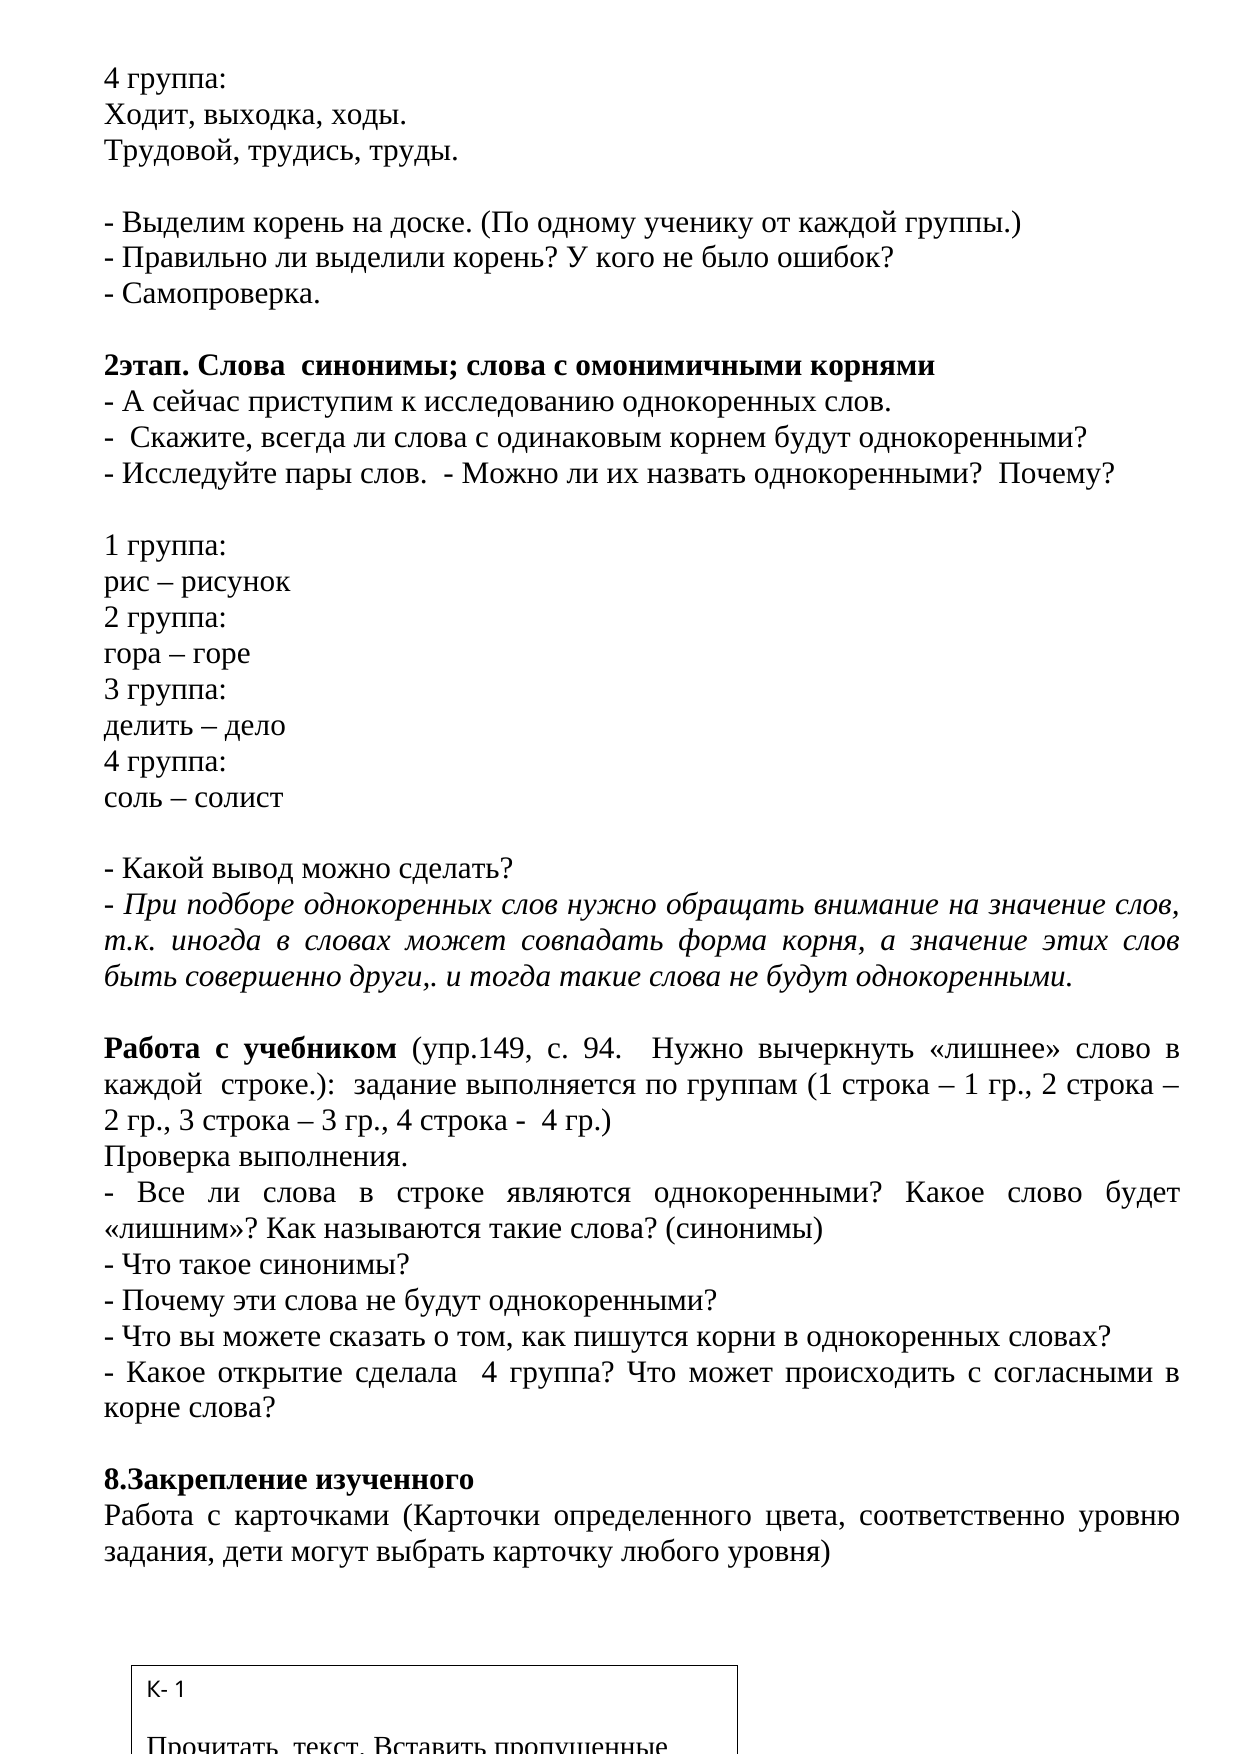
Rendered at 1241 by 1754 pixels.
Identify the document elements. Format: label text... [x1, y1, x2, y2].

text делить – дело [103, 706, 1181, 742]
text рис – рисунок [103, 562, 1181, 598]
text - Какое открытие сделала 4 группа? Что может происходить с согласными в корне слова? [103, 1353, 1181, 1425]
text Проверка выполнения. [103, 1137, 1181, 1173]
text 2 группа: [103, 598, 1181, 634]
text - Самопроверка. [103, 275, 1181, 311]
text - При подборе однокоренных слов нужно обращать внимание на значение слов, т.к. иногда в словах может совпадать форма корня, а значение этих слов быть совершенно други,. и тогда такие слова не будут однокоренными. [103, 886, 1181, 993]
text Трудовой, трудись, труды. [103, 131, 1181, 167]
text 3 группа: [103, 670, 1181, 706]
text - Что такое синонимы? [103, 1245, 1181, 1281]
text 2этап. Слова синонимы; слова с омонимичными корнями [103, 347, 1181, 382]
text Работа с учебником (упр.149, с. 94. Нужно вычеркнуть «лишнее» слово в каждой строке.): задание выполняется по группам (1 строка – 1 гр., 2 строка – 2 гр., 3 строка – 3 гр., 4 строка - 4 гр.) [103, 1029, 1181, 1137]
text Ходит, выходка, ходы. [103, 95, 1181, 131]
text - Почему эти слова не будут однокоренными? [103, 1281, 1181, 1317]
text 4 группа: [103, 742, 1181, 778]
text - Скажите, всегда ли слова с одинаковым корнем будут однокоренными? [103, 418, 1181, 454]
text гора – горе [103, 634, 1181, 670]
text 4 группа: [103, 59, 1181, 95]
text Работа с карточками (Карточки определенного цвета, соответственно уровню задания, дети могут выбрать карточку любого уровня) [103, 1497, 1181, 1568]
text - Какой вывод можно сделать? [103, 850, 1181, 886]
text 8.Закрепление изученного [103, 1461, 1181, 1497]
text - Все ли слова в строке являются однокоренными? Какое слово будет «лишним»? Как называются такие слова? (синонимы) [103, 1173, 1181, 1245]
text 1 группа: [103, 526, 1181, 562]
text - Что вы можете сказать о том, как пишутся корни в однокоренных словах? [103, 1317, 1181, 1353]
text - Правильно ли выделили корень? У кого не было ошибок? [103, 239, 1181, 275]
text соль – солист [103, 778, 1181, 814]
text - Выделим корень на доске. (По одному ученику от каждой группы.) [103, 203, 1181, 239]
text - А сейчас приступим к исследованию однокоренных слов. [103, 382, 1181, 418]
text - Исследуйте пары слов. - Можно ли их назвать однокоренными? Почему? [103, 454, 1181, 490]
